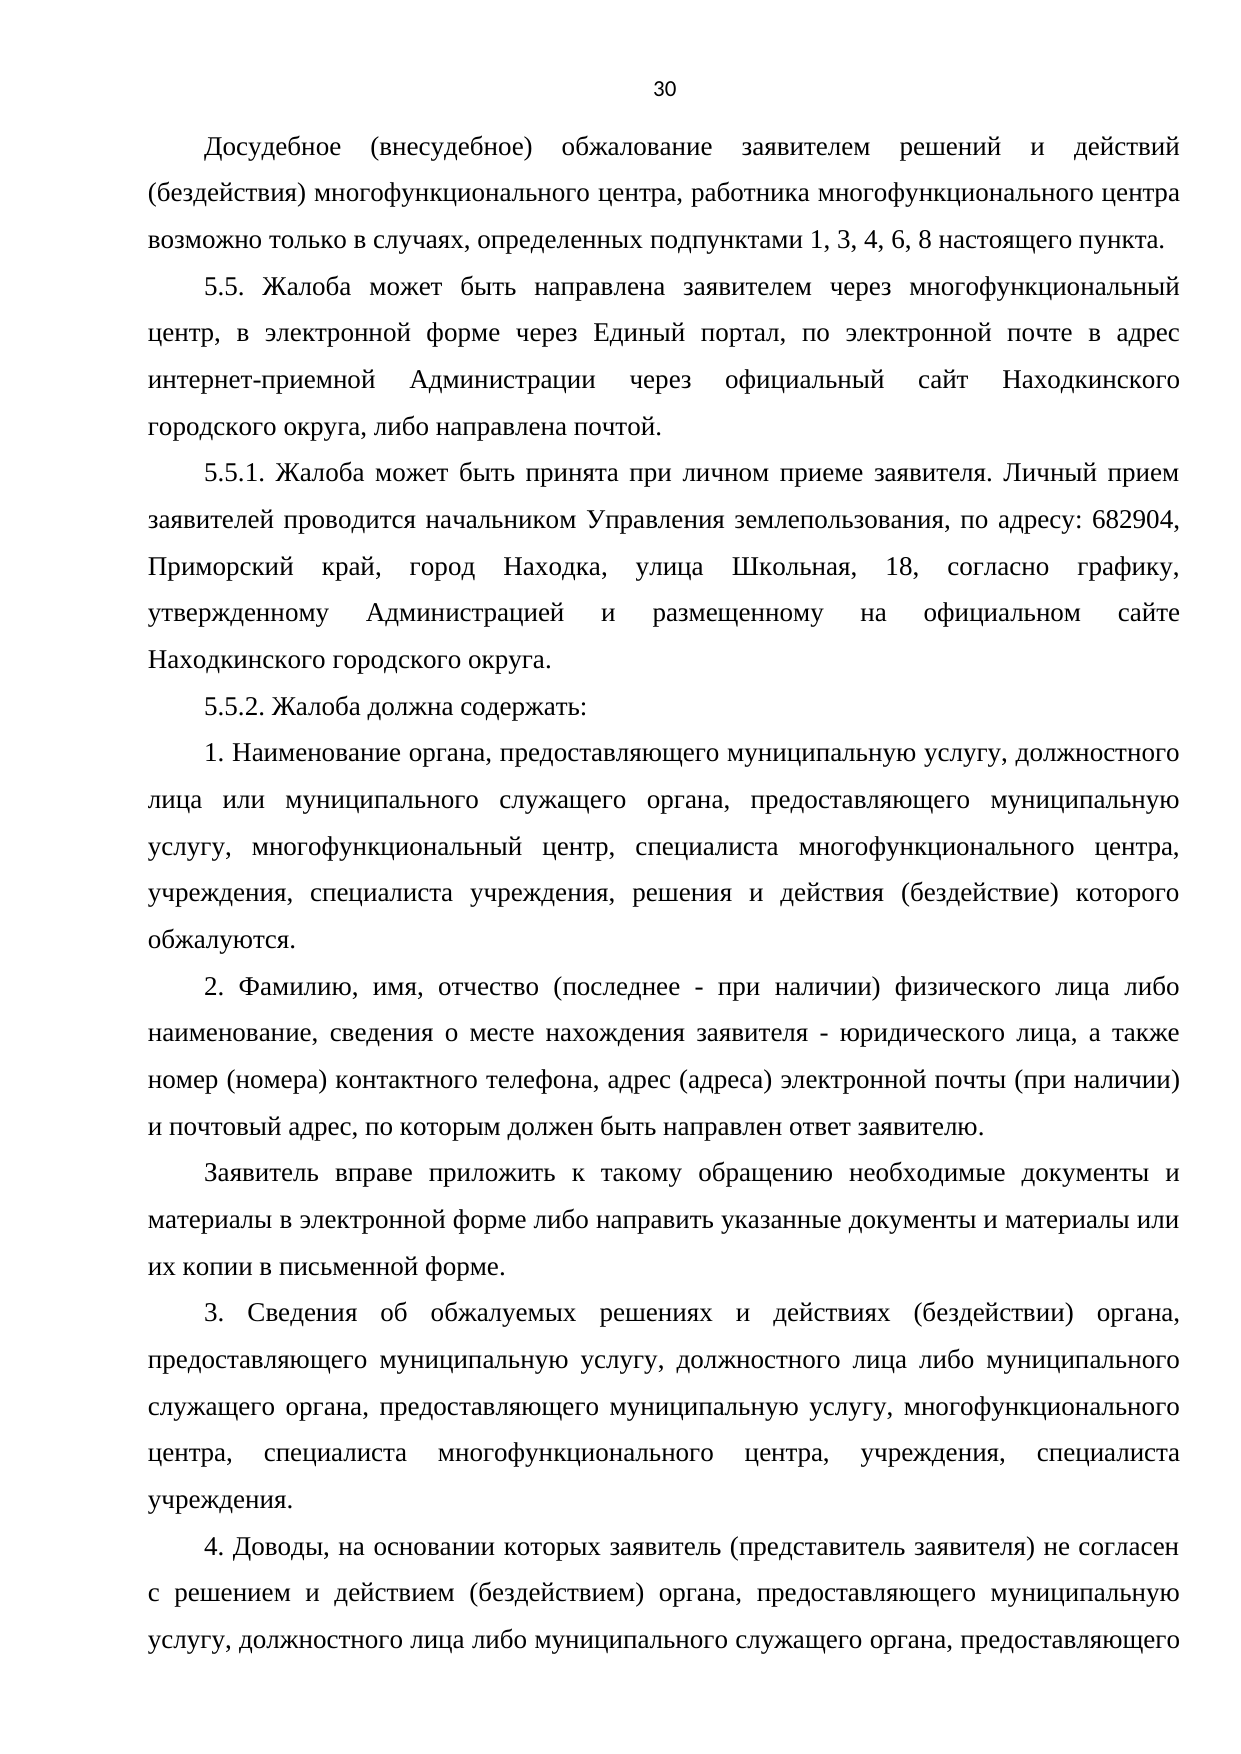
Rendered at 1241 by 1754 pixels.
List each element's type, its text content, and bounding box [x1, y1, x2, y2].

text 5.5. Жалоба может быть направлена заявителем через многофункциональный центр, в электронной форме через Единый портал, по электронной почте в адрес интернет-приемной Администрации через официальный сайт Находкинского городского округа, либо направлена почтой. [148, 270, 1181, 441]
text 3. Сведения об обжалуемых решениях и действиях (бездействии) органа, предоставляющего муниципальную услугу, должностного лица либо муниципального служащего органа, предоставляющего муниципальную услугу, многофункционального центра, специалиста многофункционального центра, учреждения, специалиста учреждения. [148, 1297, 1181, 1514]
text 1. Наименование органа, предоставляющего муниципальную услугу, должностного лица или муниципального служащего органа, предоставляющего муниципальную услугу, многофункциональный центр, специалиста многофункционального центра, учреждения, специалиста учреждения, решения и действия (бездействие) которого обжалуются. [148, 737, 1181, 954]
text 5.5.2. Жалоба должна содержать: [148, 690, 1181, 721]
text Заявитель вправе приложить к такому обращению необходимые документы и материалы в электронной форме либо направить указанные документы и материалы или их копии в письменной форме. [148, 1157, 1181, 1281]
text 5.5.1. Жалоба может быть принята при личном приеме заявителя. Личный прием заявителей проводится начальником Управления землепользования, по адресу: 682904, Приморский край, город Находка, улица Школьная, 18, согласно графику, утвержденному Администрацией и размещенному на официальном сайте Находкинского городского округа. [148, 457, 1181, 674]
text Досудебное (внесудебное) обжалование заявителем решений и действий (бездействия) многофункционального центра, работника многофункционального центра возможно только в случаях, определенных подпунктами 1, 3, 4, 6, 8 настоящего пункта. [148, 130, 1181, 254]
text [148, 1530, 1181, 1654]
text 2. Фамилию, имя, отчество (последнее - при наличии) физического лица либо наименование, сведения о месте нахождения заявителя - юридического лица, а также номер (номера) контактного телефона, адрес (адреса) электронной почты (при наличии) и почтовый адрес, по которым должен быть направлен ответ заявителю. [148, 970, 1181, 1141]
